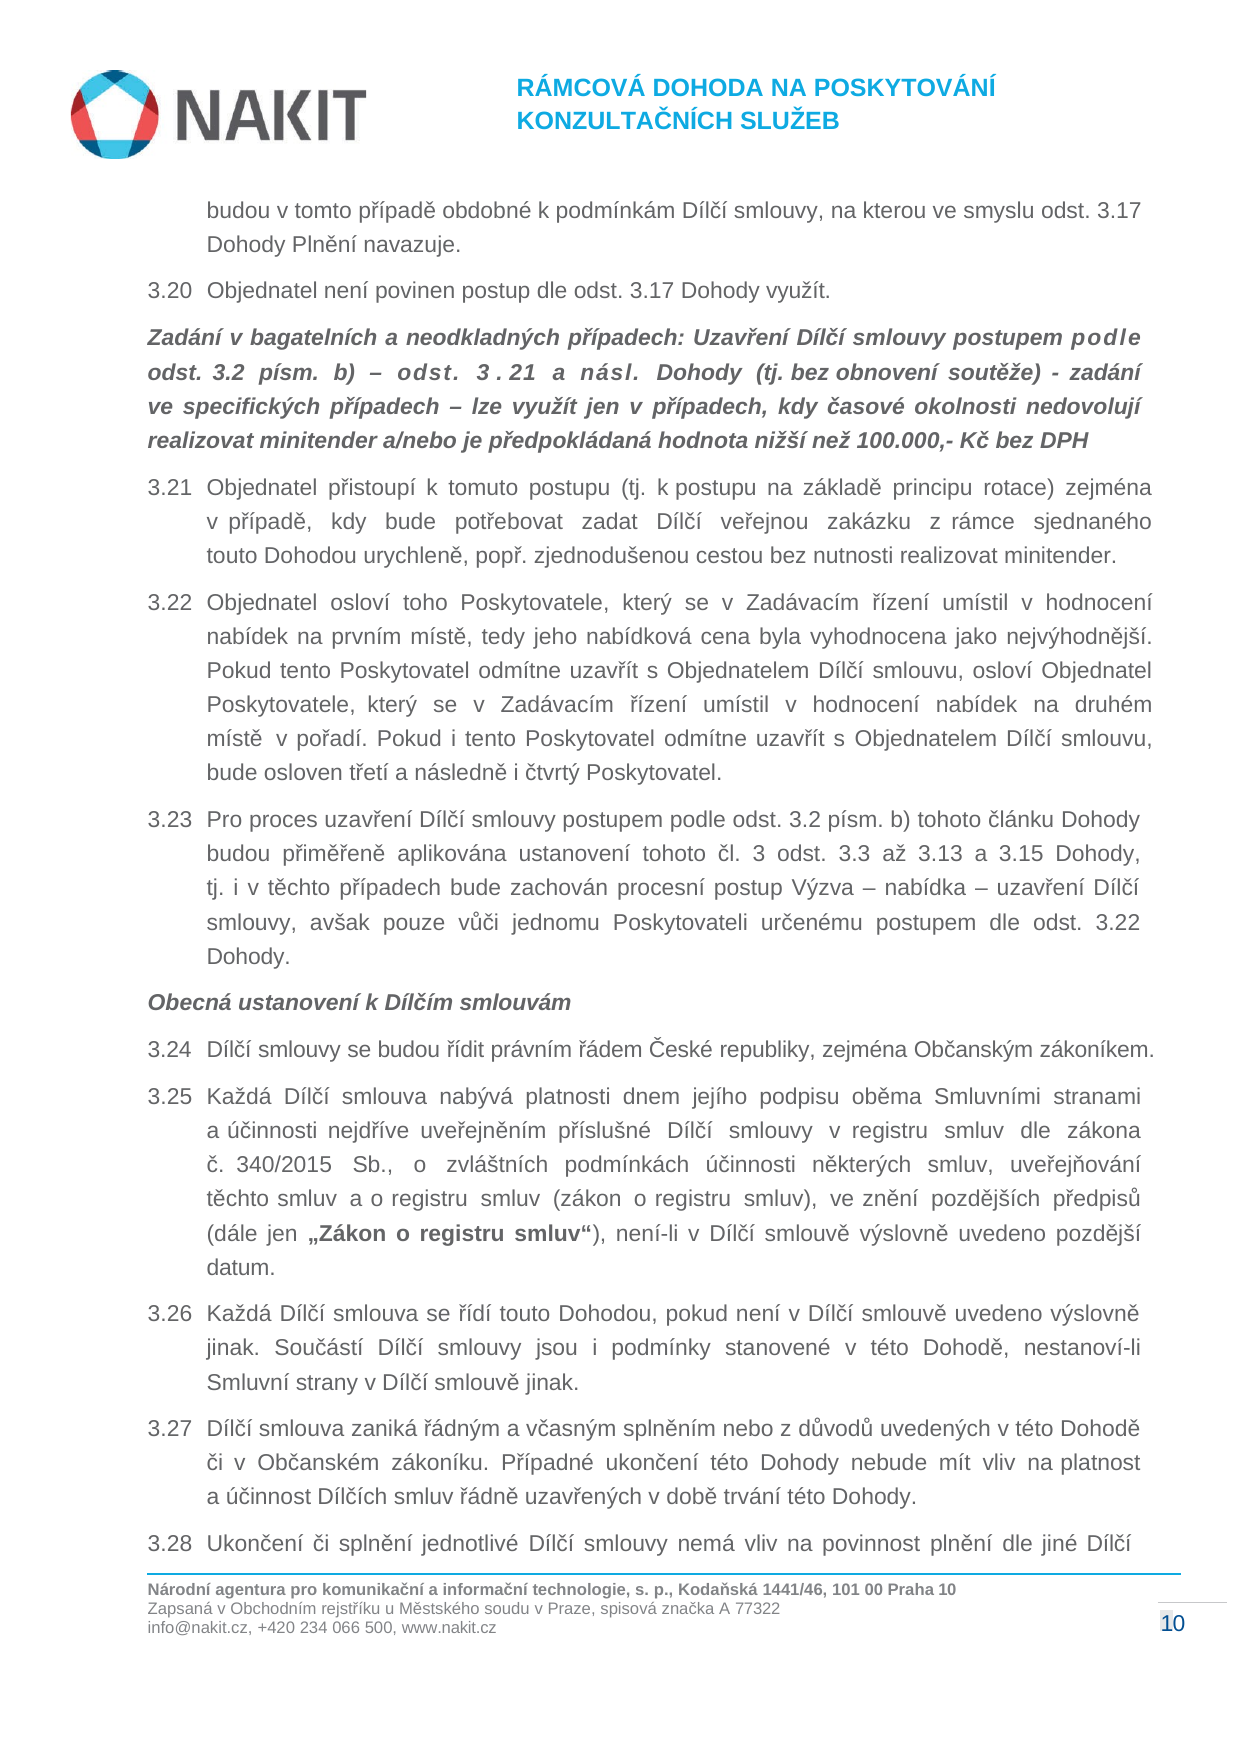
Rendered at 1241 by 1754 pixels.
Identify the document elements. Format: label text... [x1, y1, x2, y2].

list Dílčí smlouvy se budou řídit právním řádem České republiky, zejména Občanským zákoníkem. [147, 1036, 1178, 1062]
subtitle Obecná ustanovení k Dílčím smlouvám [147, 989, 1178, 1016]
list Objednatel osloví toho Poskytovatele, který se v Zadávacím řízení umístil v hodnocení nabídek na prvním místě, tedy jeho nabídková cena byla vyhodnocena jako nejvýhodnější. Pokud tento Poskytovatel odmítne uzavřít s Objednatelem Dílčí smlouvu, osloví Objednatel Poskytovatele, který se v Zadávacím řízení umístil v hodnocení nabídek na druhém místě v pořadí. Pokud i tento Poskytovatel odmítne uzavřít s Objednatelem Dílčí smlouvu, bude osloven třetí a následně i čtvrtý Poskytovatel. [147, 588, 1152, 786]
picture [70, 70, 367, 159]
list Dílčí smlouva zaniká řádným a včasným splněním nebo z důvodů uvedených v této Dohodě či v Občanském zákoníku. Případné ukončení této Dohody nebude mít vliv na platnost a účinnost Dílčích smluv řádně uzavřených v době trvání této Dohody. [147, 1415, 1141, 1509]
list Každá Dílčí smlouva nabývá platnosti dnem jejího podpisu oběma Smluvními stranami a účinnosti nejdříve uveřejněním příslušné Dílčí smlouvy v registru smluv dle zákona č. 340/2015 Sb., o zvláštních podmínkách účinnosti některých smluv, uveřejňování těchto smluv a o registru smluv (zákon o registru smluv), ve znění pozdějších předpisů (dále jen „Zákon o registru smluv“), není-li v Dílčí smlouvě výslovně uvedeno pozdější datum. [147, 1083, 1142, 1280]
text budou v tomto případě obdobné k podmínkám Dílčí smlouvy, na kterou ve smyslu odst. 3.17 Dohody Plnění navazuje. [206, 197, 1178, 257]
list Pro proces uzavření Dílčí smlouvy postupem podle odst. 3.2 písm. b) tohoto článku Dohody budou přiměřeně aplikována ustanovení tohoto čl. 3 odst. 3.3 až 3.13 a 3.15 Dohody, tj. i v těchto případech bude zachován procesní postup Výzva – nabídka – uzavření Dílčí smlouvy, avšak pouze vůči jednomu Poskytovateli určenému postupem dle odst. 3.22 Dohody. [147, 806, 1141, 969]
list Ukončení či splnění jednotlivé Dílčí smlouvy nemá vliv na povinnost plnění dle jiné Dílčí [147, 1530, 1178, 1556]
list Objednatel přistoupí k tomuto postupu (tj. k postupu na základě principu rotace) zejména v případě, kdy bude potřebovat zadat Dílčí veřejnou zakázku z rámce sjednaného touto Dohodou urychleně, popř. zjednodušenou cestou bez nutnosti realizovat minitender. [147, 473, 1153, 568]
list Objednatel není povinen postup dle odst. 3.17 Dohody využít. [147, 277, 1178, 304]
subtitle Zadání v bagatelních a neodkladných případech: Uzavření Dílčí smlouvy postupem podle odst. 3.2 písm. b) – odst. 3 . 21 a násl. Dohody (tj. bez obnovení soutěže) - zadání ve specifických případech – lze využít jen v případech, kdy časové okolnosti nedovolují realizovat minitender a/nebo je předpokládaná hodnota nižší než 100.000,- Kč bez DPH [147, 324, 1141, 453]
list Každá Dílčí smlouva se řídí touto Dohodou, pokud není v Dílčí smlouvě uvedeno výslovně jinak. Součástí Dílčí smlouvy jsou i podmínky stanovené v této Dohodě, nestanoví-li Smluvní strany v Dílčí smlouvě jinak. [147, 1300, 1141, 1395]
